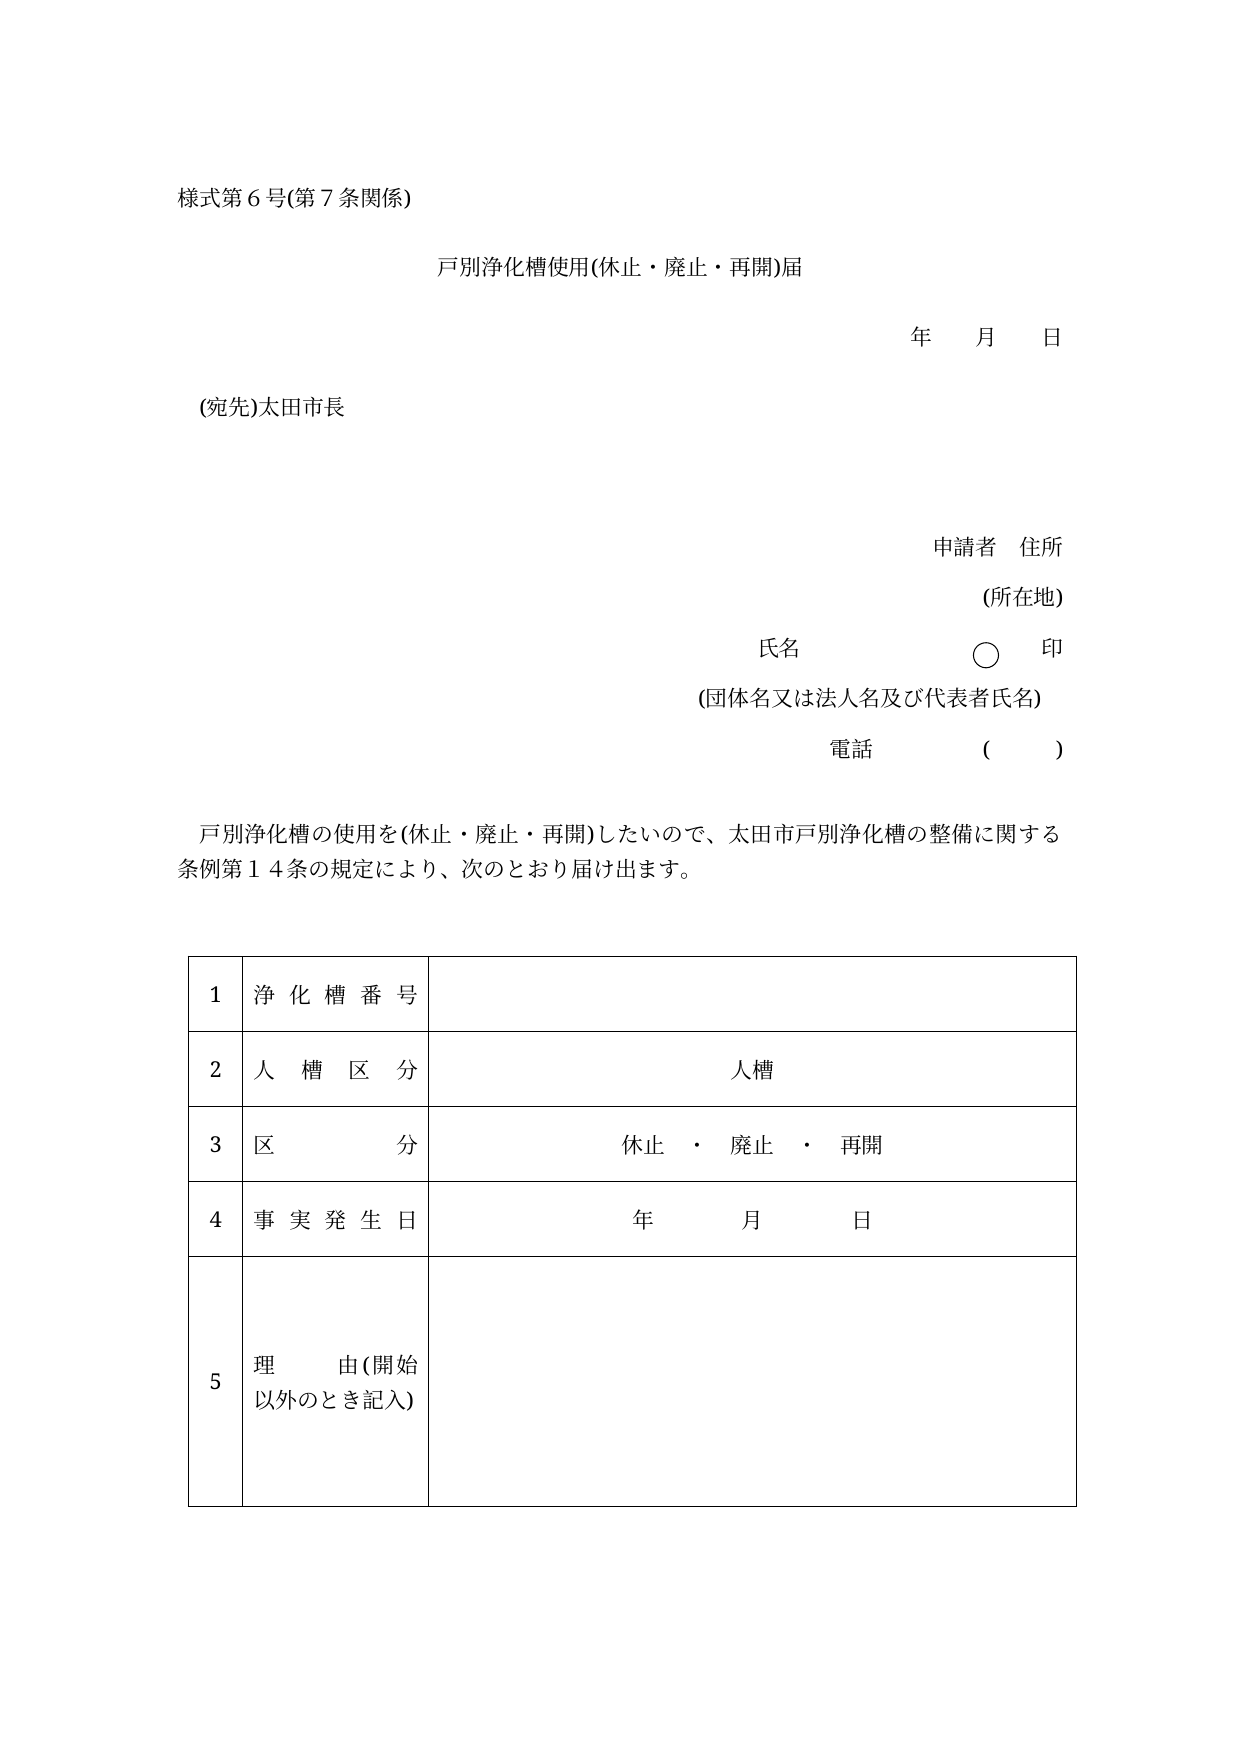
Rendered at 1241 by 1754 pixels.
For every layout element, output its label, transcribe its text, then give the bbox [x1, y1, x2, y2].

table_cell 人槽区分 [243, 1032, 428, 1106]
table_cell 事実発生日 [243, 1182, 428, 1256]
table_cell 休止・廃止・再開 [429, 1107, 1076, 1181]
table_cell [429, 1257, 1076, 1506]
text 申請者 住所 [177, 528, 1063, 563]
table_cell 4 [189, 1182, 242, 1256]
text 電話 ( ) [177, 731, 1063, 765]
table_cell 2 [189, 1032, 242, 1106]
table_header 浄化槽番号 [243, 957, 428, 1031]
table_cell 3 [189, 1107, 242, 1181]
table_cell 人槽 [429, 1032, 1076, 1106]
table_header 1 [189, 957, 242, 1031]
text (団体名又は法人名及び代表者氏名) [177, 680, 1041, 715]
text 様式第６号(第７条関係) [177, 179, 1063, 214]
text 年 月 日 [177, 319, 1063, 353]
table_header [429, 957, 1076, 1031]
text 戸別浄化槽の使用を(休止・廃止・再開)したいので、太田市戸別浄化槽の整備に関する条例第１４条の規定により、次のとおり届け出ます。 [177, 816, 1063, 886]
table_cell 5 [189, 1257, 242, 1506]
text (所在地) [177, 579, 1063, 613]
table_cell 理由(開始以外のとき記入) [243, 1257, 428, 1506]
text 氏名 印 [177, 629, 1063, 664]
table_cell 年 月 日 [429, 1182, 1076, 1256]
text (宛先)太田市長 [177, 388, 1063, 423]
text 戸別浄化槽使用(休止・廃止・再開)届 [177, 249, 1063, 284]
table_cell 区分 [243, 1107, 428, 1181]
